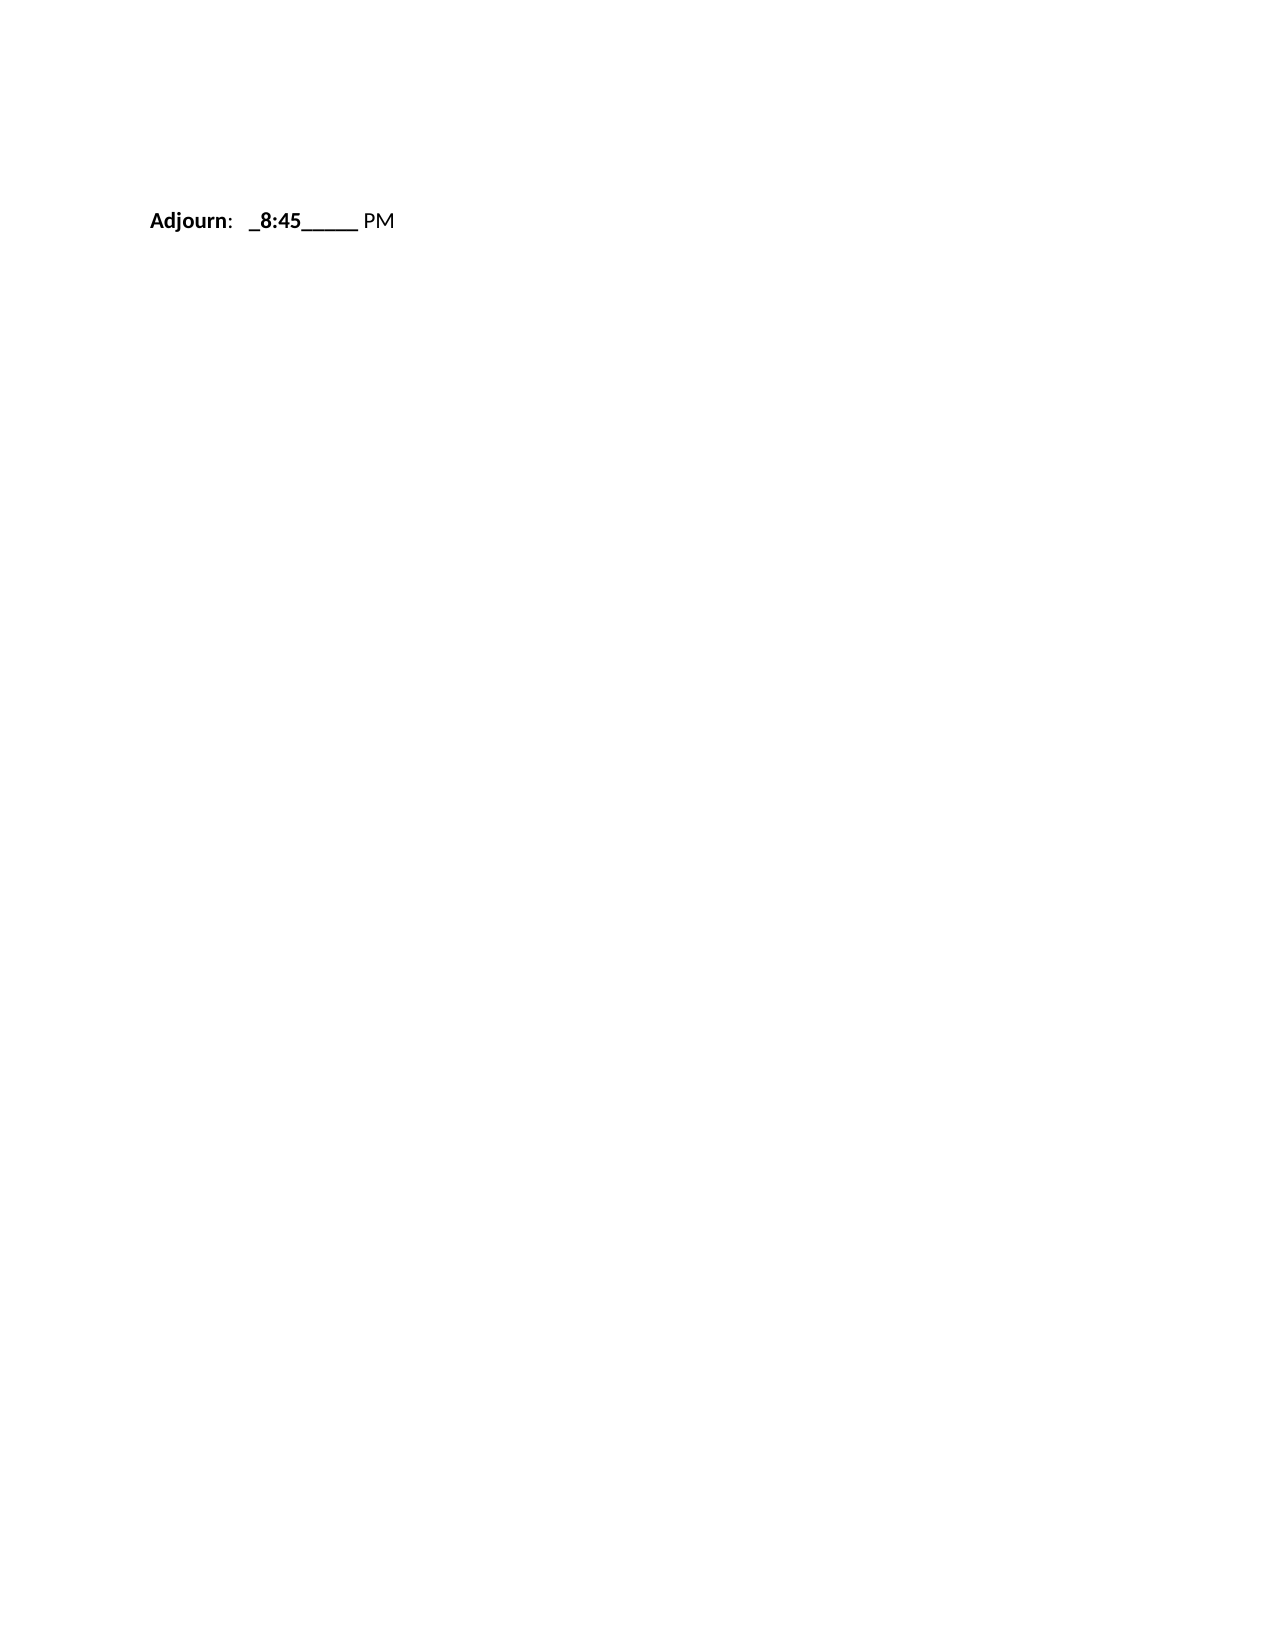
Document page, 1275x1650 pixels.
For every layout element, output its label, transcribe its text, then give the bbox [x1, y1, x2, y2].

text Adjourn: _8:45_____ PM [150, 206, 1125, 234]
